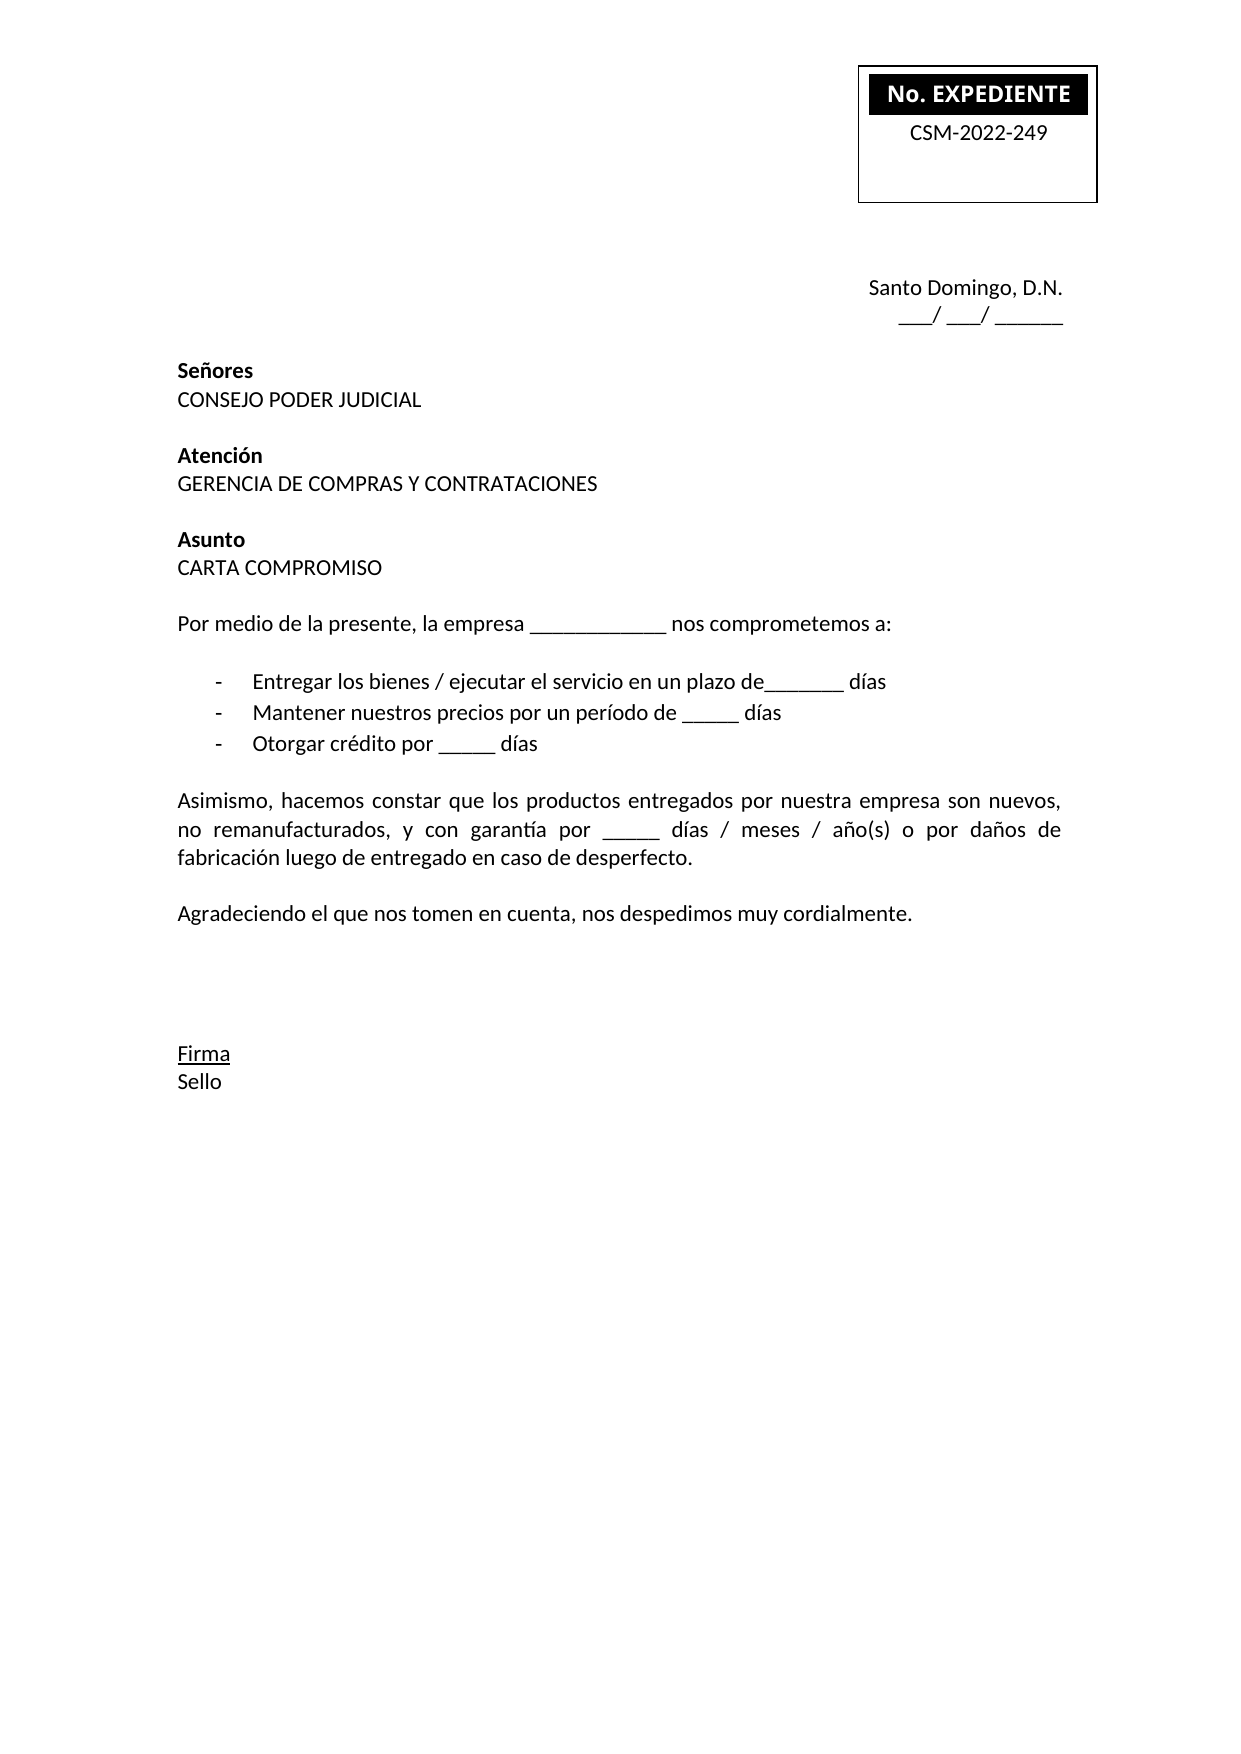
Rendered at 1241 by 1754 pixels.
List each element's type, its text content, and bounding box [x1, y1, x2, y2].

text Señores [177, 357, 1063, 385]
text Sello [177, 1067, 1063, 1095]
text Asimismo, hacemos constar que los productos entregados por nuestra empresa son nuevos, no remanufacturados, y con garantía por _____ días / meses / año(s) o por daños de fabricación luego de entregado en caso de desperfecto. [177, 787, 1063, 871]
list Entregar los bienes / ejecutar el servicio en un plazo de_______ días [215, 665, 1063, 696]
text Firma [177, 1039, 1063, 1067]
text Agradeciendo el que nos tomen en cuenta, nos despedimos muy cordialmente. [177, 899, 1063, 927]
text ___/ ___/ ______ [177, 301, 1063, 329]
text Atención [177, 441, 1063, 469]
text Santo Domingo, D.N. [177, 273, 1063, 301]
text GERENCIA DE COMPRAS Y CONTRATACIONES [177, 469, 1063, 497]
list Mantener nuestros precios por un período de _____ días [215, 696, 1063, 727]
text Por medio de la presente, la empresa ____________ nos comprometemos a: [177, 609, 1063, 637]
text CONSEJO PODER JUDICIAL [177, 385, 1063, 413]
text Asunto [177, 525, 1063, 553]
list Otorgar crédito por _____ días [215, 727, 1063, 759]
text CARTA COMPROMISO [177, 553, 1063, 581]
